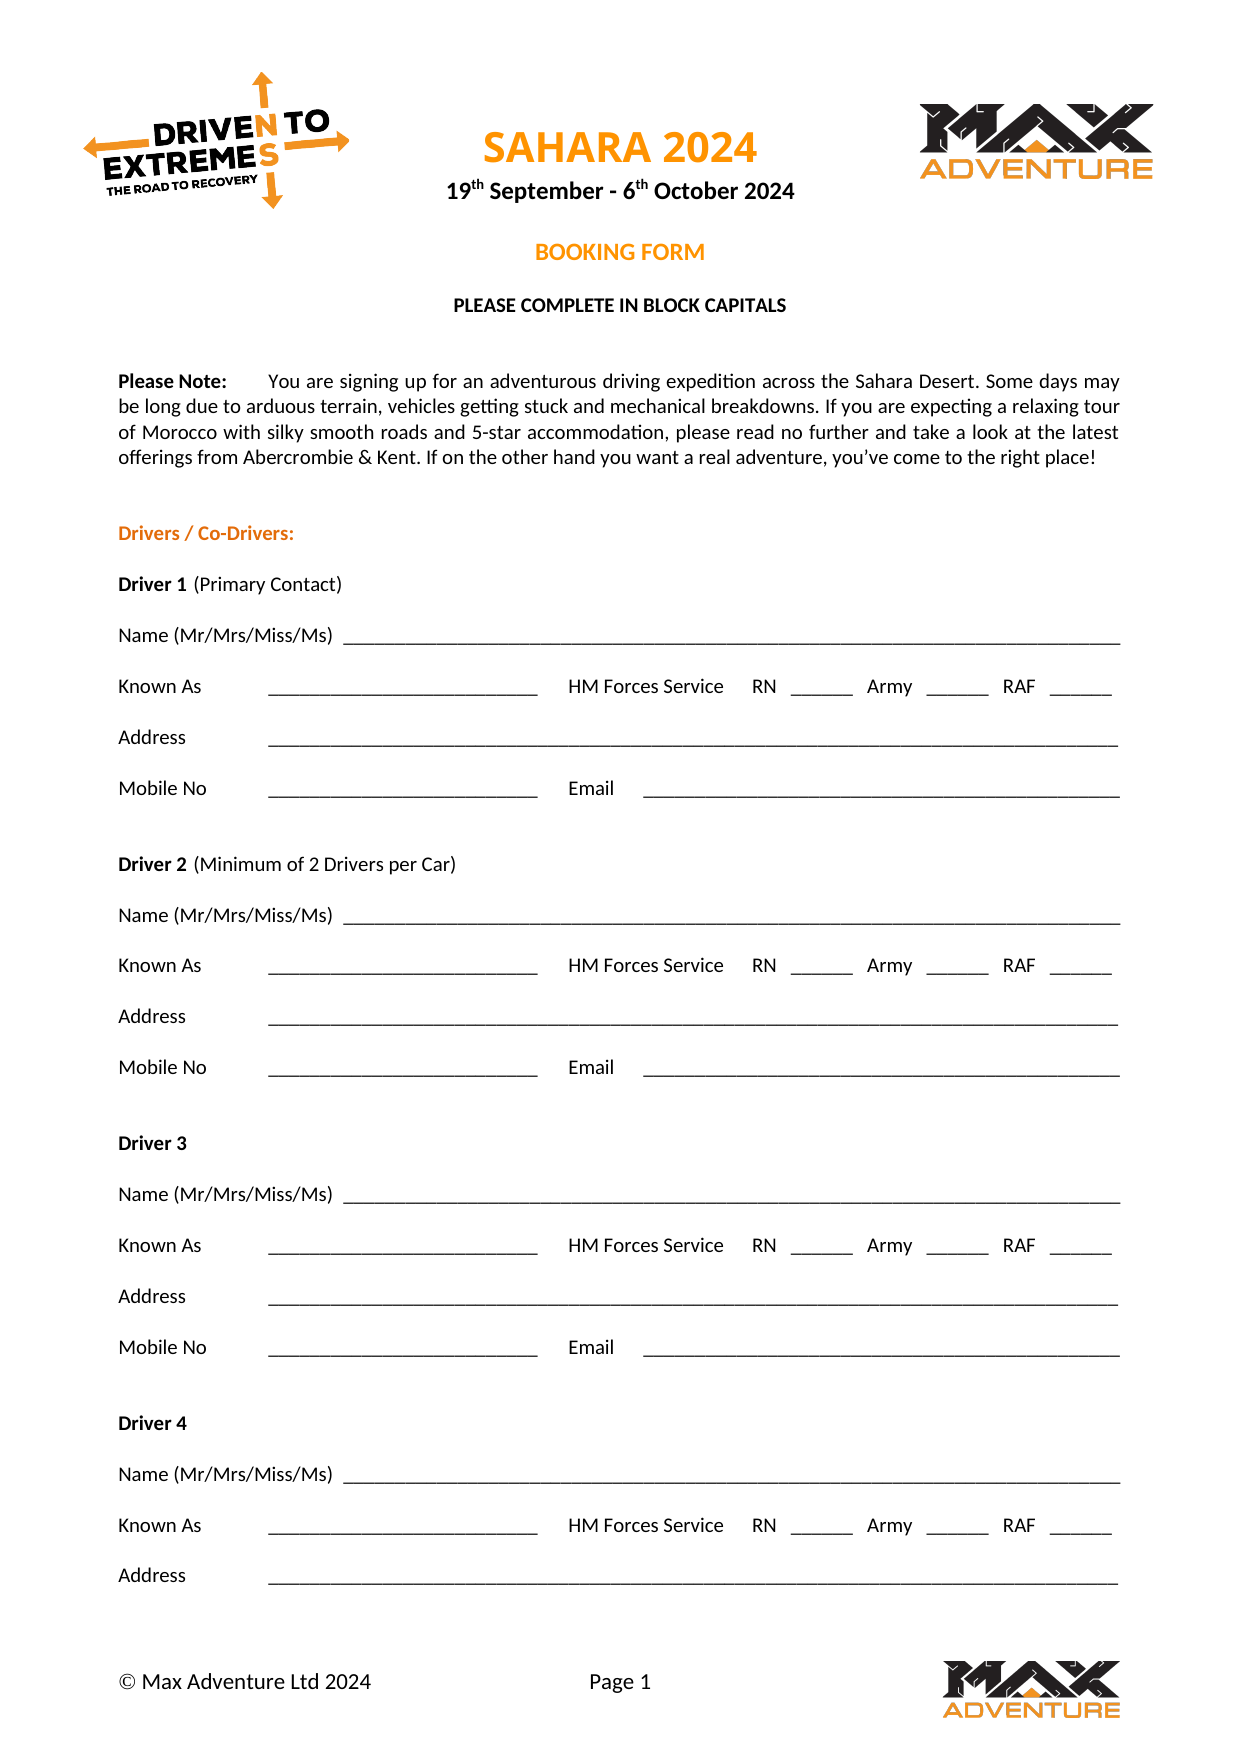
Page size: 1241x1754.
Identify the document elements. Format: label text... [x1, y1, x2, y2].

text Address __________________________________________________________________________________ [118, 1003, 1122, 1029]
text Name (Mr/Mrs/Miss/Ms) ___________________________________________________________________________ [118, 622, 1122, 648]
text Mobile No __________________________ Email ______________________________________________ [118, 1054, 1122, 1080]
text Address __________________________________________________________________________________ [118, 1563, 1122, 1588]
text Driver 1 (Primary Contact) [118, 571, 1122, 597]
picture [919, 104, 1154, 179]
text Address __________________________________________________________________________________ [118, 724, 1122, 749]
text SAHARA 2024 [118, 118, 919, 175]
text Drivers / Co-Drivers: [118, 521, 1122, 546]
text Known As __________________________ HM Forces Service RN ______ Army ______ RAF ______ [118, 1512, 1122, 1537]
text Driver 4 [118, 1410, 1122, 1436]
text Name (Mr/Mrs/Miss/Ms) ___________________________________________________________________________ [118, 902, 1122, 927]
picture [942, 1661, 1121, 1718]
text Name (Mr/Mrs/Miss/Ms) ___________________________________________________________________________ [118, 1181, 1122, 1207]
text Known As __________________________ HM Forces Service RN ______ Army ______ RAF ______ [118, 673, 1122, 698]
text Please Note: You are signing up for an adventurous driving expedition across the Sahara Desert. Some days may be long due to arduous terrain, vehicles getting stuck and mechanical breakdowns. If you are expecting a relaxing tour of Morocco with silky smooth roads and 5-star accommodation, please read no further and take a look at the latest offerings from Abercrombie & Kent. If on the other hand you want a real adventure, you’ve come to the right place! [118, 368, 1122, 470]
text BOOKING FORM [118, 236, 1122, 266]
text Known As __________________________ HM Forces Service RN ______ Army ______ RAF ______ [118, 1232, 1122, 1258]
text PLEASE COMPLETE IN BLOCK CAPITALS [118, 292, 1122, 317]
text Known As __________________________ HM Forces Service RN ______ Army ______ RAF ______ [118, 953, 1122, 978]
picture [83, 72, 350, 209]
text Address __________________________________________________________________________________ [118, 1283, 1122, 1308]
text Mobile No __________________________ Email ______________________________________________ [118, 1334, 1122, 1359]
text Name (Mr/Mrs/Miss/Ms) ___________________________________________________________________________ [118, 1461, 1122, 1486]
text Mobile No __________________________ Email ______________________________________________ [118, 775, 1122, 800]
text Driver 2 (Minimum of 2 Drivers per Car) [118, 851, 1122, 876]
text 19th September - 6th October 2024 [118, 175, 1122, 205]
text Driver 3 [118, 1131, 1122, 1156]
